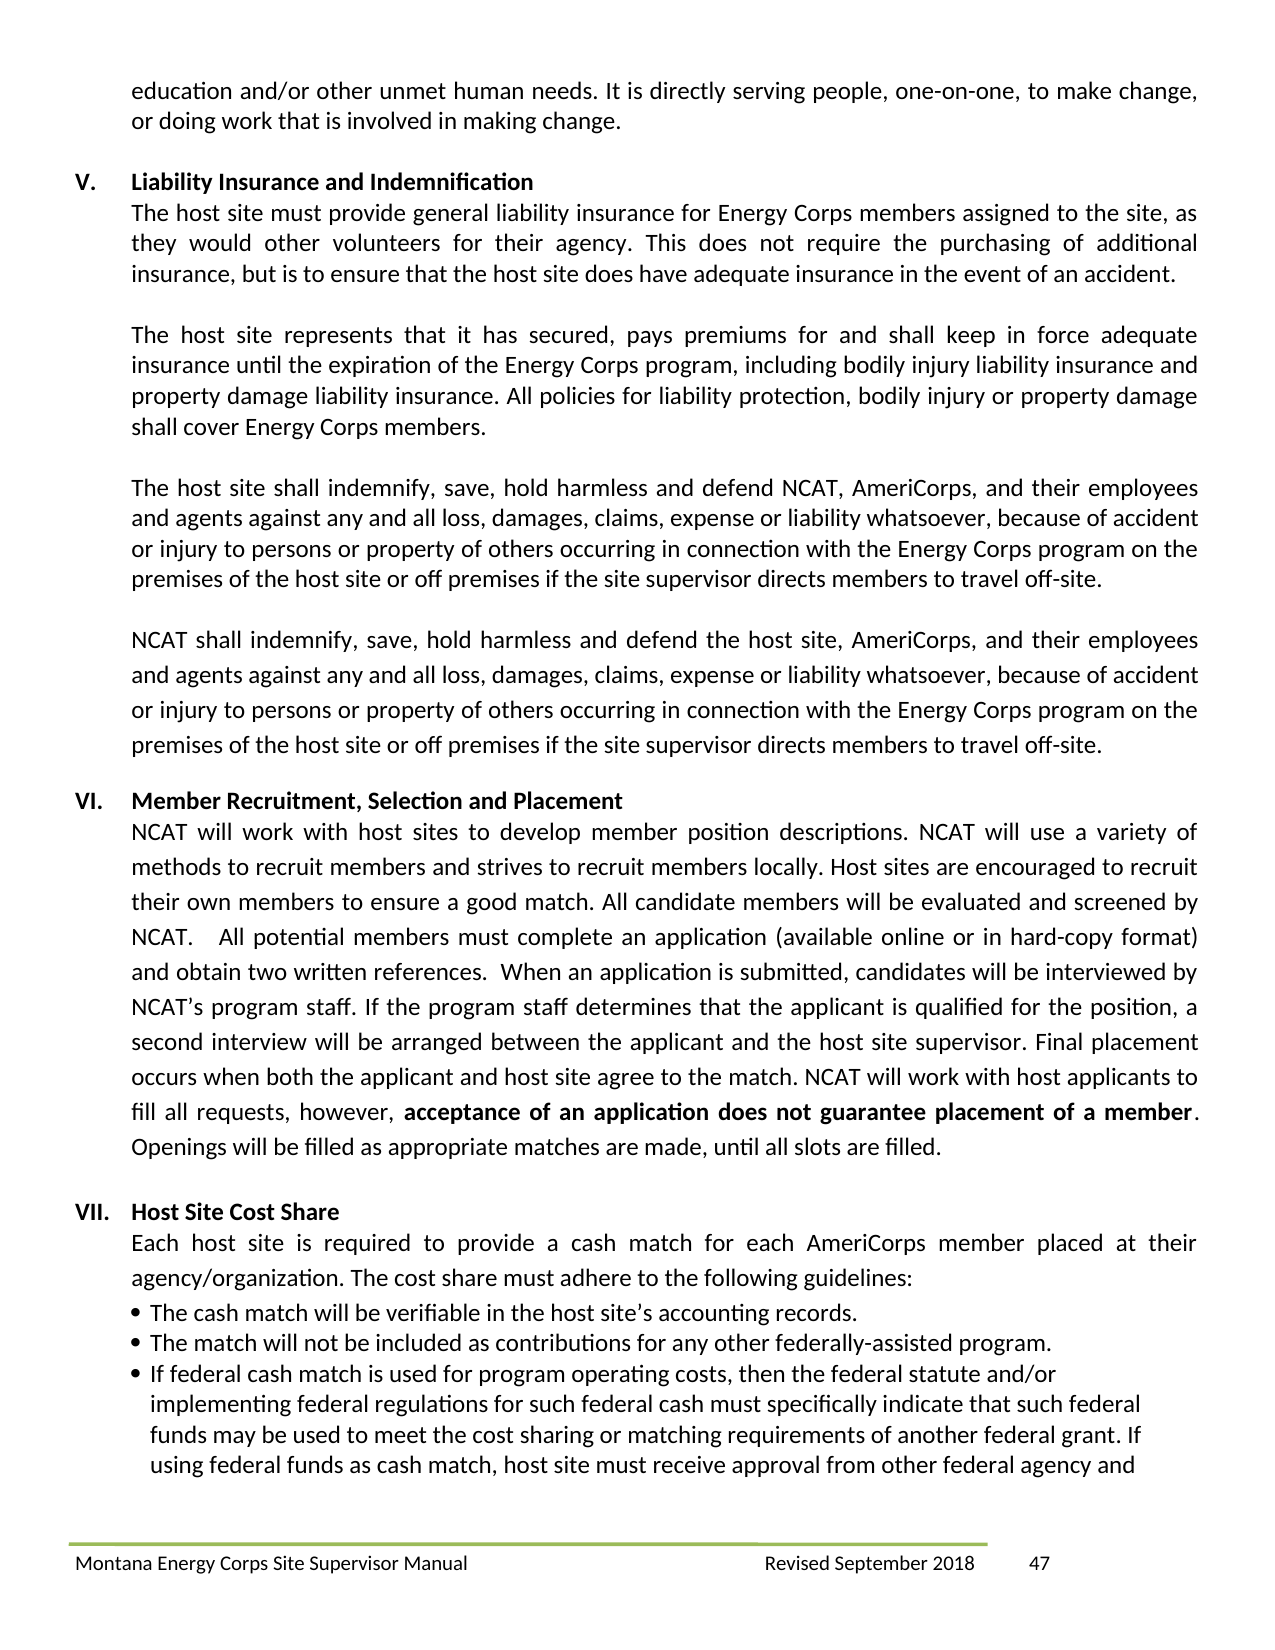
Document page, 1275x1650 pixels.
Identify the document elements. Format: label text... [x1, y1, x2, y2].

list NCAT will work with host sites to develop member position descriptions. NCAT will use a variety of methods to recruit members and strives to recruit members locally. Host sites are encouraged to recruit their own members to ensure a good match. All candidate members will be evaluated and screened by NCAT. All potential members must complete an application (available online or in hard-copy format) and obtain two written references. When an application is submitted, candidates will be interviewed by NCAT’s program staff. If the program staff determines that the applicant is qualified for the position, a second interview will be arranged between the applicant and the host site supervisor. Final placement occurs when both the applicant and host site agree to the match. NCAT will work with host applicants to fill all requests, however, acceptance of an application does not guarantee placement of a member. Openings will be filled as appropriate matches are made, until all slots are filled. [131, 816, 1200, 1161]
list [131, 75, 1200, 136]
list Member Recruitment, Selection and Placement [75, 785, 1200, 816]
list The host site shall indemnify, save, hold harmless and defend NCAT, AmeriCorps, and their employees and agents against any and all loss, damages, claims, expense or liability whatsoever, because of accident or injury to persons or property of others occurring in connection with the Energy Corps program on the premises of the host site or off premises if the site supervisor directs members to travel off-site. [131, 472, 1200, 594]
list The cash match will be verifiable in the host site’s accounting records. [131, 1297, 1200, 1327]
list The host site represents that it has secured, pays premiums for and shall keep in force adequate insurance until the expiration of the Energy Corps program, including bodily injury liability insurance and property damage liability insurance. All policies for liability protection, bodily injury or property damage shall cover Energy Corps members. [131, 319, 1200, 441]
list The host site must provide general liability insurance for Energy Corps members assigned to the site, as they would other volunteers for their agency. This does not require the purchasing of additional insurance, but is to ensure that the host site does have adequate insurance in the event of an accident. [131, 197, 1200, 289]
list Host Site Cost Share [75, 1196, 1200, 1227]
text Each host site is required to provide a cash match for each AmeriCorps member placed at their agency/organization. The cost share must adhere to the following guidelines: [131, 1227, 1200, 1292]
text NCAT shall indemnify, save, hold harmless and defend the host site, AmeriCorps, and their employees and agents against any and all loss, damages, claims, expense or liability whatsoever, because of accident or injury to persons or property of others occurring in connection with the Energy Corps program on the premises of the host site or off premises if the site supervisor directs members to travel off-site. [131, 624, 1200, 760]
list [131, 1358, 1200, 1480]
list The match will not be included as contributions for any other federally-assisted program. [131, 1327, 1200, 1358]
list Liability Insurance and Indemnification [75, 167, 1200, 197]
